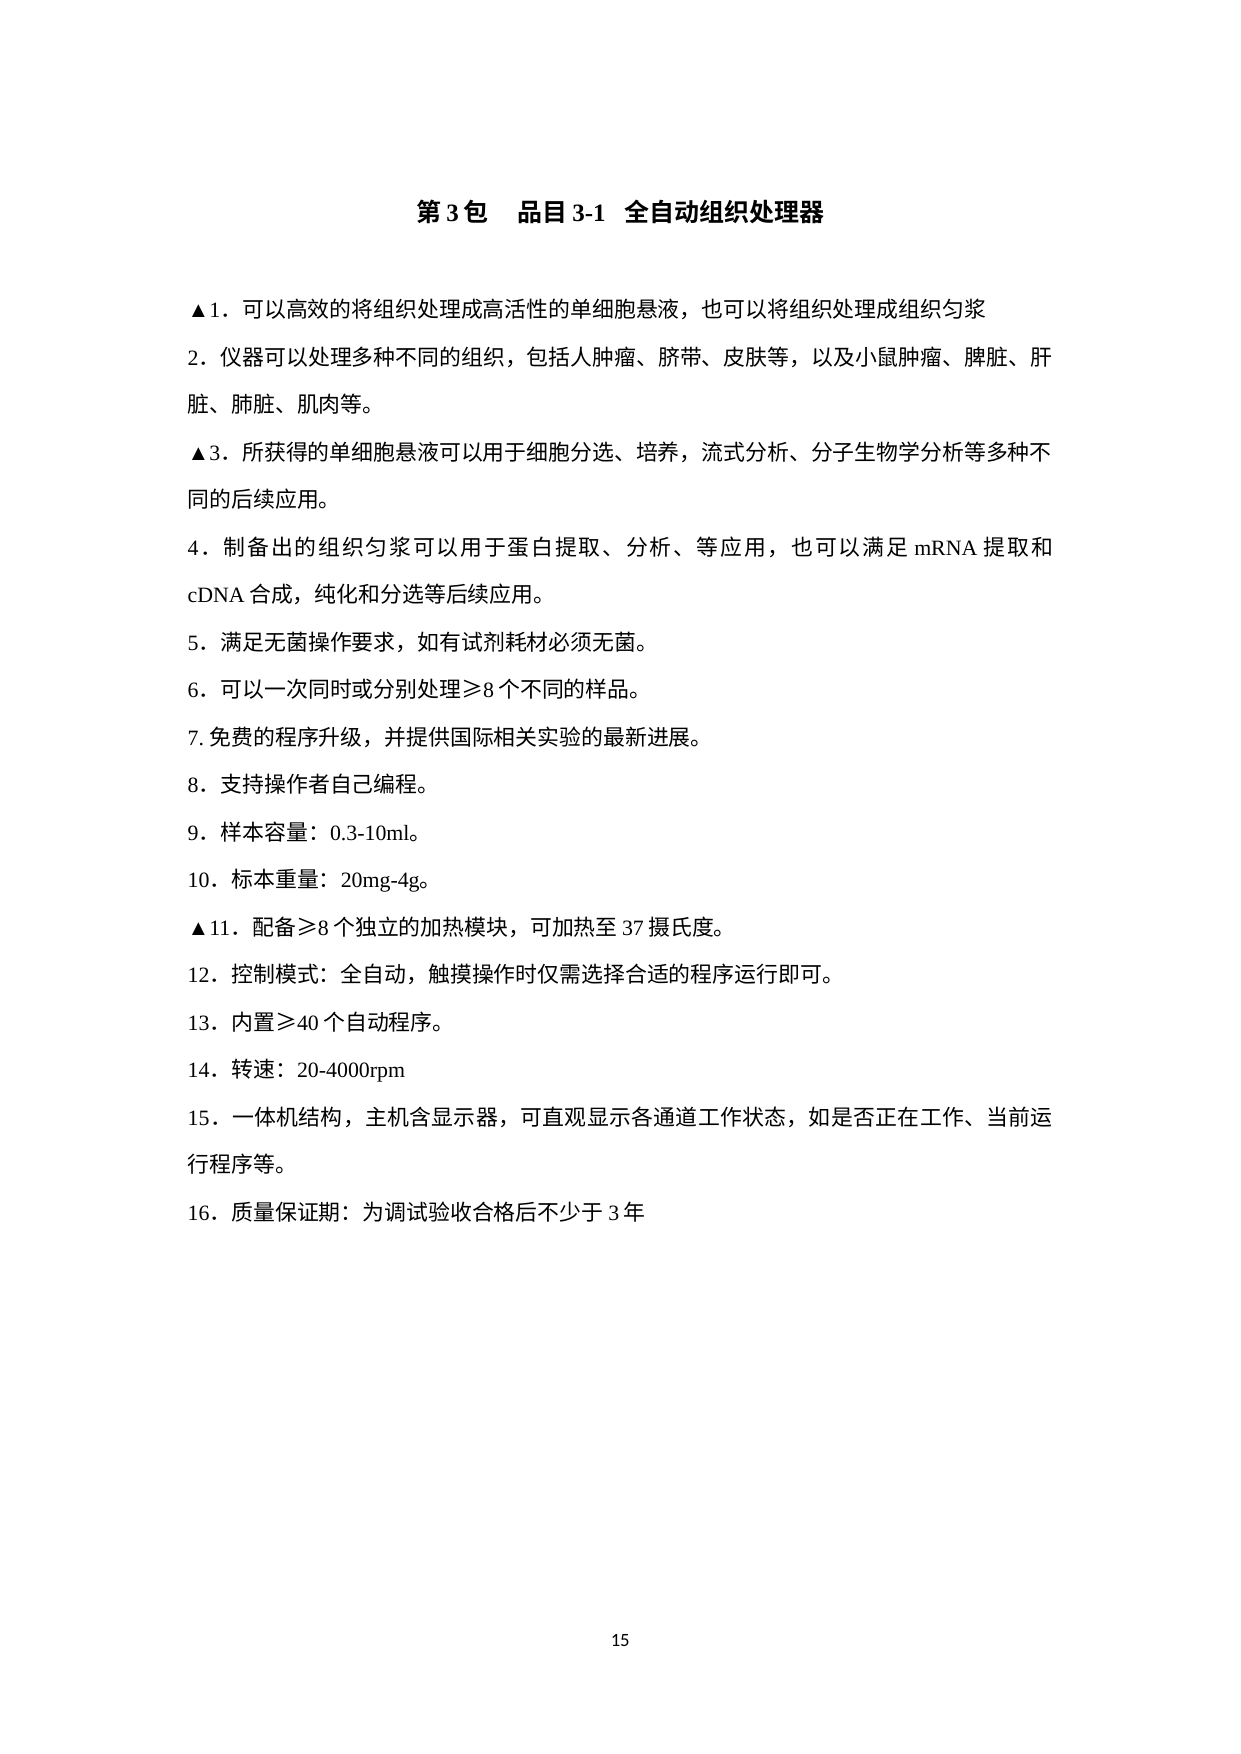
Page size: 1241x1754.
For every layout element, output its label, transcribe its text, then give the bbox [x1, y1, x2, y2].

text 5．满足无菌操作要求，如有试剂耗材必须无菌。 [187, 624, 1053, 656]
text 12．控制模式：全自动，触摸操作时仅需选择合适的程序运行即可。 [187, 957, 1053, 989]
text 10．标本重量：20mg-4g。 [187, 862, 1053, 894]
text 16．质量保证期：为调试验收合格后不少于 3年 [187, 1194, 1053, 1226]
text 第3包 品目3-1 全自动组织处理器 [187, 178, 1053, 243]
text 6．可以一次同时或分别处理≥8个不同的样品。 [187, 672, 1053, 704]
text 8．支持操作者自己编程。 [187, 767, 1053, 799]
text 15．一体机结构，主机含显示器，可直观显示各通道工作状态，如是否正在工作、当前运行程序等。 [187, 1099, 1053, 1179]
text 14．转速：20-4000rpm [187, 1052, 1053, 1084]
text 7. 免费的程序升级，并提供国际相关实验的最新进展。 [187, 719, 1053, 751]
text 4．制备出的组织匀浆可以用于蛋白提取、分析、等应用，也可以满足mRNA提取和cDNA合成，纯化和分选等后续应用。 [187, 529, 1053, 609]
text ▲11．配备≥8个独立的加热模块，可加热至37摄氏度。 [187, 909, 1053, 941]
text 13．内置≥40个自动程序。 [187, 1004, 1053, 1036]
text ▲1．可以高效的将组织处理成高活性的单细胞悬液，也可以将组织处理成组织匀浆 [187, 292, 1053, 324]
text ▲3．所获得的单细胞悬液可以用于细胞分选、培养，流式分析、分子生物学分析等多种不同的后续应用。 [187, 434, 1053, 514]
text 2．仪器可以处理多种不同的组织，包括人肿瘤、脐带、皮肤等，以及小鼠肿瘤、脾脏、肝脏、肺脏、肌肉等。 [187, 339, 1053, 419]
text 9．样本容量：0.3-10ml。 [187, 814, 1053, 846]
